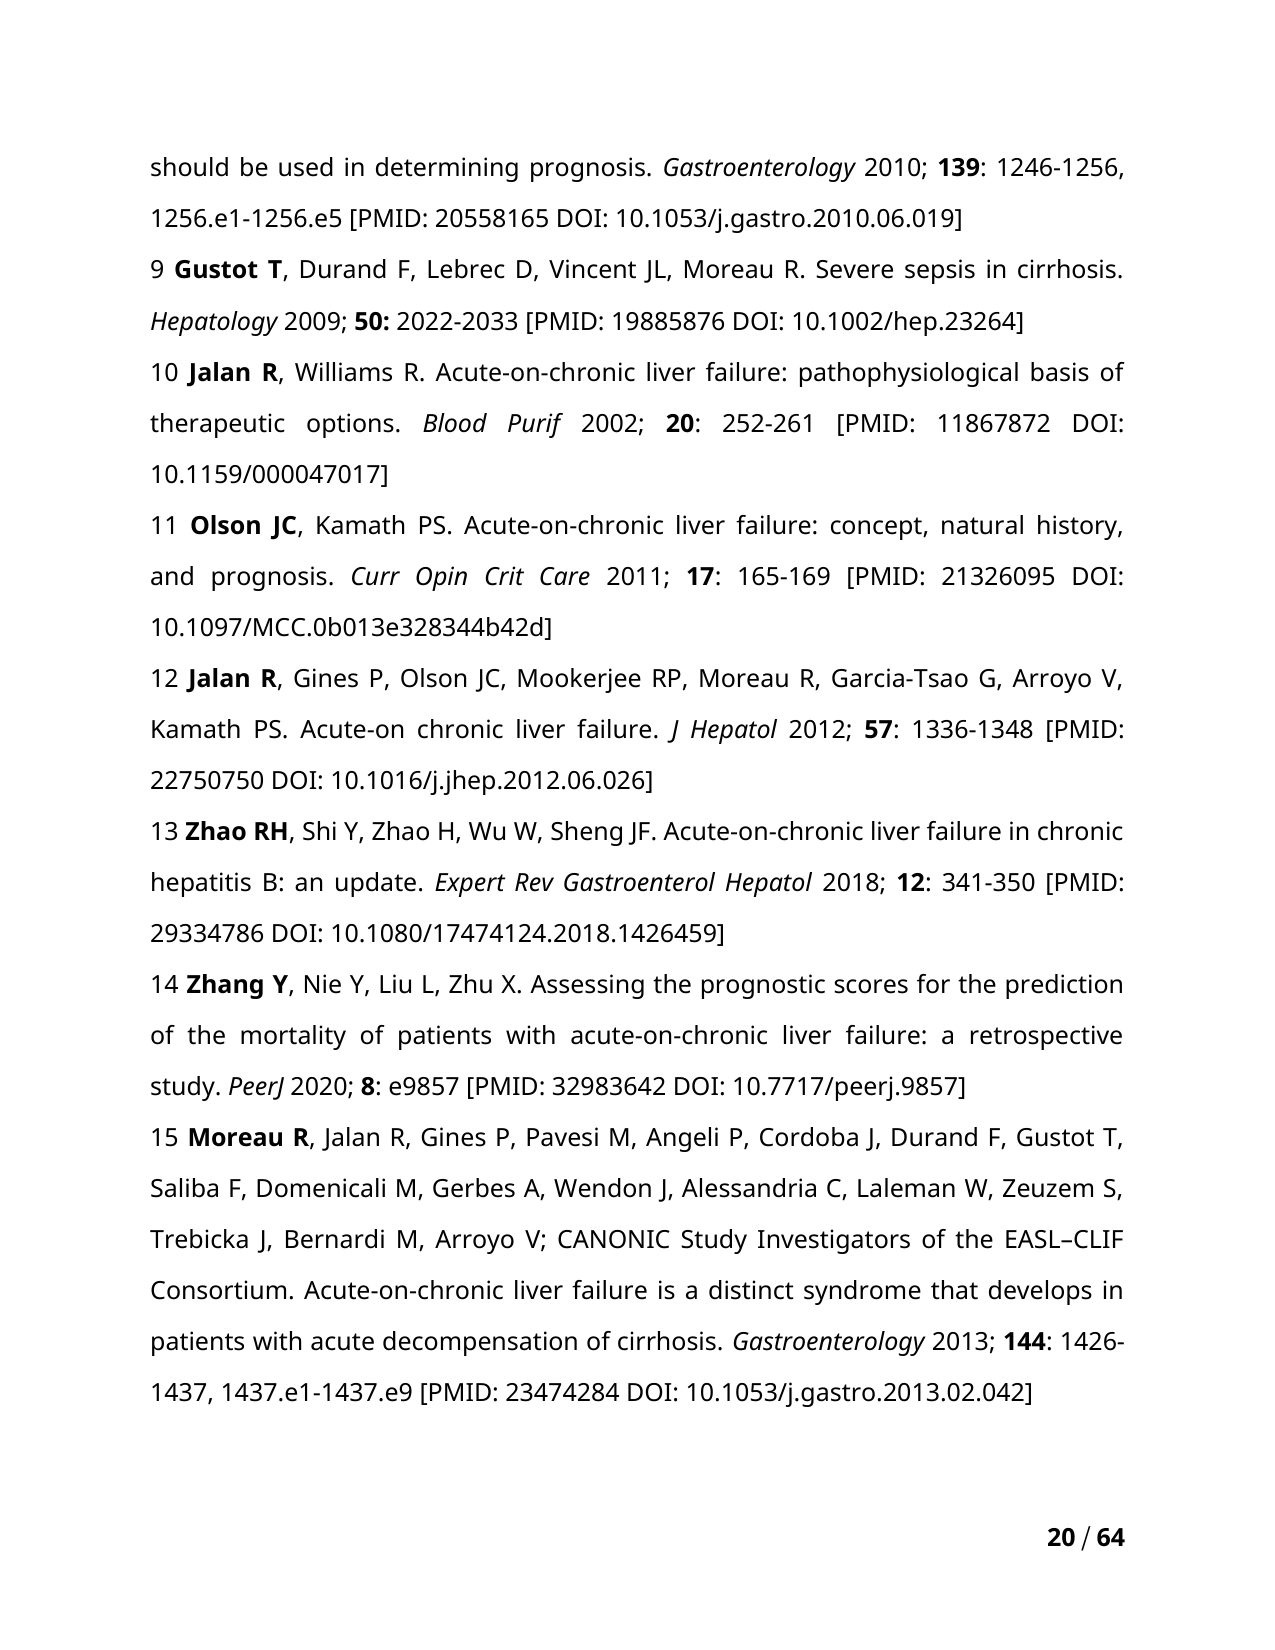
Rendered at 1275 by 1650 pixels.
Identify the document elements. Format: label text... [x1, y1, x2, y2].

text 9 Gustot T, Durand F, Lebrec D, Vincent JL, Moreau R. Severe sepsis in cirrhosis. Hepatology 2009; 50: 2022-2033 [PMID: 19885876 DOI: 10.1002/hep.23264] [150, 252, 1125, 337]
text 10 Jalan R, Williams R. Acute-on-chronic liver failure: pathophysiological basis of therapeutic options. Blood Purif 2002; 20: 252-261 [PMID: 11867872 DOI: 10.1159/000047017] [150, 354, 1125, 490]
text 12 Jalan R, Gines P, Olson JC, Mookerjee RP, Moreau R, Garcia-Tsao G, Arroyo V, Kamath PS. Acute-on chronic liver failure. J Hepatol 2012; 57: 1336-1348 [PMID: 22750750 DOI: 10.1016/j.jhep.2012.06.026] [150, 660, 1125, 797]
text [150, 150, 1125, 235]
text 14 Zhang Y, Nie Y, Liu L, Zhu X. Assessing the prognostic scores for the prediction of the mortality of patients with acute-on-chronic liver failure: a retrospective study. PeerJ 2020; 8: e9857 [PMID: 32983642 DOI: 10.7717/peerj.9857] [150, 967, 1125, 1103]
text 13 Zhao RH, Shi Y, Zhao H, Wu W, Sheng JF. Acute-on-chronic liver failure in chronic hepatitis B: an update. Expert Rev Gastroenterol Hepatol 2018; 12: 341-350 [PMID: 29334786 DOI: 10.1080/17474124.2018.1426459] [150, 813, 1125, 950]
text 11 Olson JC, Kamath PS. Acute-on-chronic liver failure: concept, natural history, and prognosis. Curr Opin Crit Care 2011; 17: 165-169 [PMID: 21326095 DOI: 10.1097/MCC.0b013e328344b42d] [150, 507, 1125, 643]
text 15 Moreau R, Jalan R, Gines P, Pavesi M, Angeli P, Cordoba J, Durand F, Gustot T, Saliba F, Domenicali M, Gerbes A, Wendon J, Alessandria C, Laleman W, Zeuzem S, Trebicka J, Bernardi M, Arroyo V; CANONIC Study Investigators of the EASL–CLIF Consortium. Acute-on-chronic liver failure is a distinct syndrome that develops in patients with acute decompensation of cirrhosis. Gastroenterology 2013; 144: 1426-1437, 1437.e1-1437.e9 [PMID: 23474284 DOI: 10.1053/j.gastro.2013.02.042] [150, 1120, 1125, 1409]
